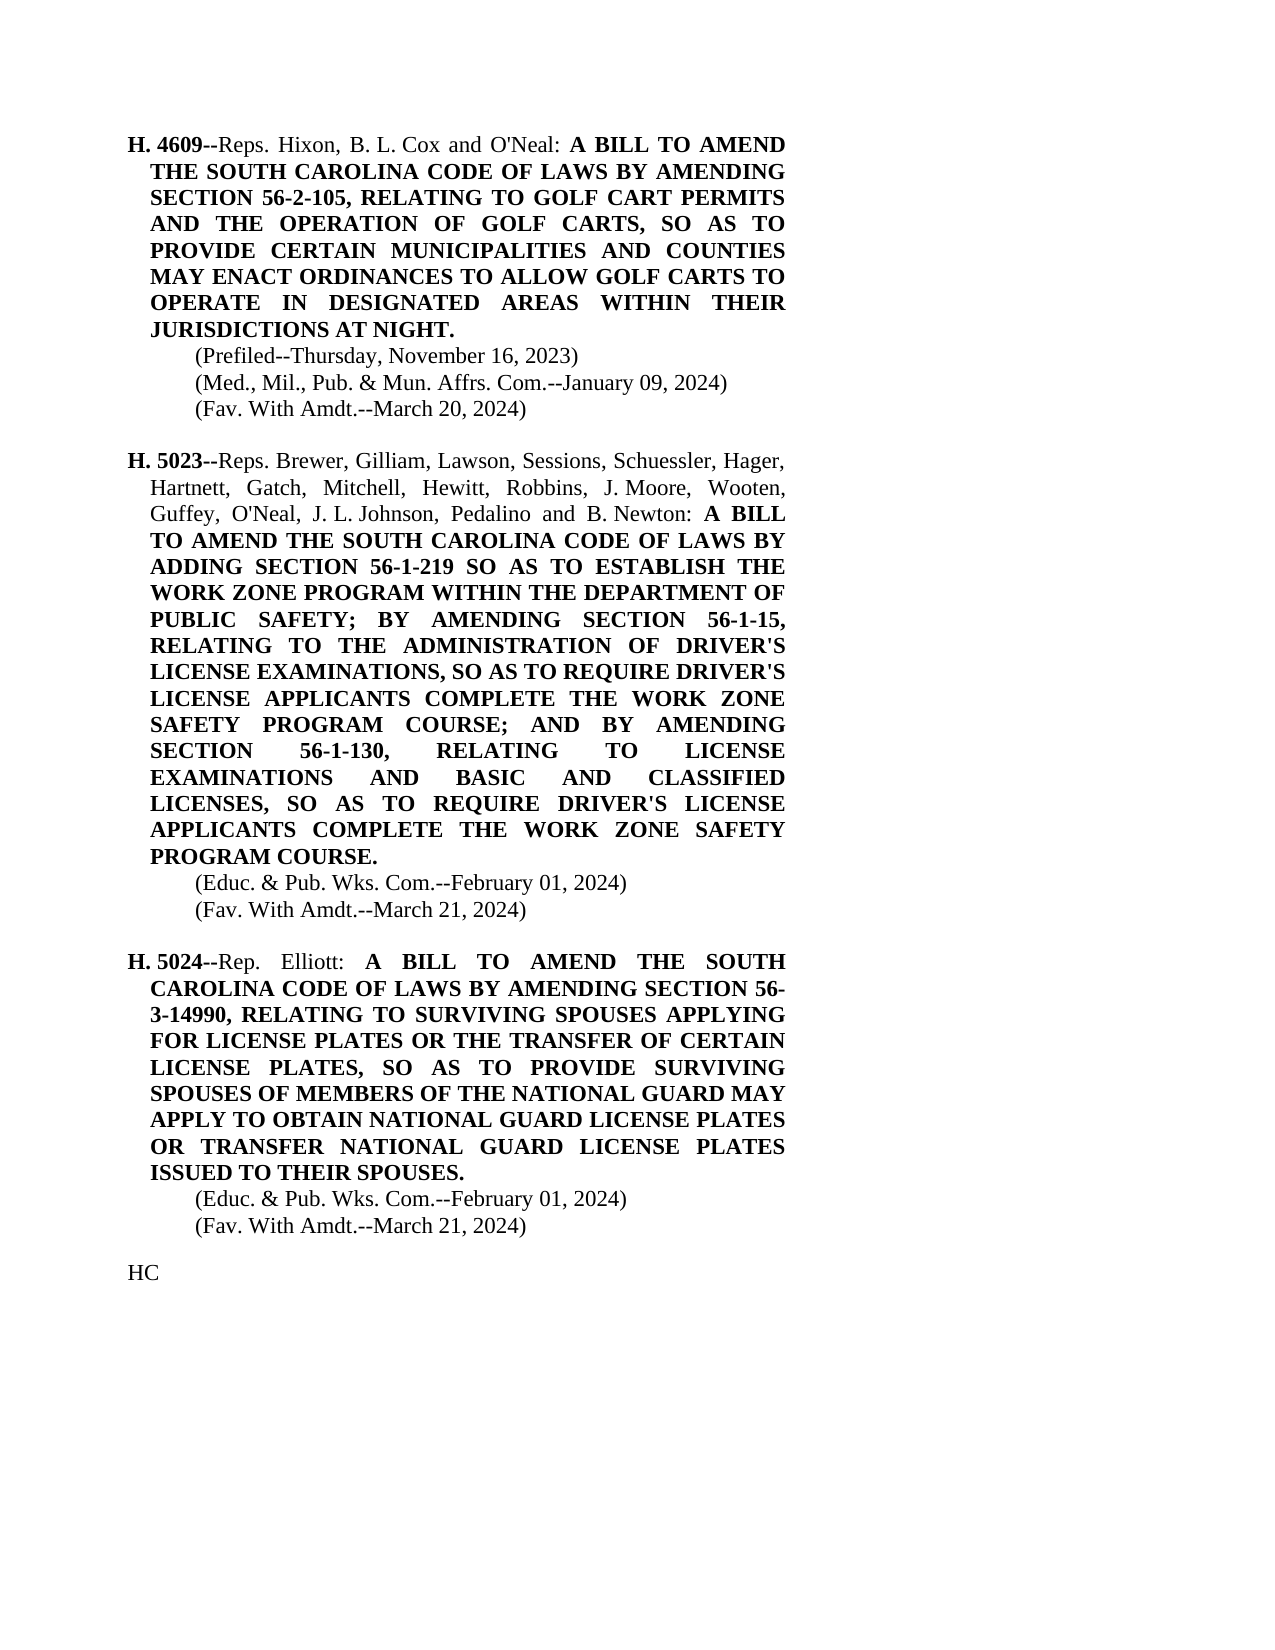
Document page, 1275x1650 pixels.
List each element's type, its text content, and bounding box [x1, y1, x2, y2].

text (Med., Mil., Pub. & Mun. Affrs. Com.--January 09, 2024) [195, 368, 786, 395]
text H. 5023--Reps. Brewer, Gilliam, Lawson, Sessions, Schuessler, Hager, Hartnett, Gatch, Mitchell, Hewitt, Robbins, J. Moore, Wooten, Guffey, O'Neal, J. L. Johnson, Pedalino and B. Newton: A BILL TO AMEND THE SOUTH CAROLINA CODE OF LAWS BY ADDING SECTION 56-1-219 SO AS TO ESTABLISH THE WORK ZONE PROGRAM WITHIN THE DEPARTMENT OF PUBLIC SAFETY; BY AMENDING SECTION 56-1-15, RELATING TO THE ADMINISTRATION OF DRIVER'S LICENSE EXAMINATIONS, SO AS TO REQUIRE DRIVER'S LICENSE APPLICANTS COMPLETE THE WORK ZONE SAFETY PROGRAM COURSE; AND BY AMENDING SECTION 56-1-130, RELATING TO LICENSE EXAMINATIONS AND BASIC AND CLASSIFIED LICENSES, SO AS TO REQUIRE DRIVER'S LICENSE APPLICANTS COMPLETE THE WORK ZONE SAFETY PROGRAM COURSE. [127, 448, 786, 869]
text (Fav. With Amdt.--March 20, 2024) [195, 395, 786, 421]
text (Educ. & Pub. Wks. Com.--February 01, 2024) [195, 869, 786, 896]
text (Educ. & Pub. Wks. Com.--February 01, 2024) [195, 1186, 786, 1212]
text (Prefiled--Thursday, November 16, 2023) [195, 342, 786, 368]
text (Fav. With Amdt.--March 21, 2024) [195, 896, 786, 922]
text H. 4609--Reps. Hixon, B. L. Cox and O'Neal: A BILL TO AMEND THE SOUTH CAROLINA CODE OF LAWS BY AMENDING SECTION 56-2-105, RELATING TO GOLF CART PERMITS AND THE OPERATION OF GOLF CARTS, SO AS TO PROVIDE CERTAIN MUNICIPALITIES AND COUNTIES MAY ENACT ORDINANCES TO ALLOW GOLF CARTS TO OPERATE IN DESIGNATED AREAS WITHIN THEIR JURISDICTIONS AT NIGHT. [127, 131, 786, 342]
text (Fav. With Amdt.--March 21, 2024) [195, 1212, 786, 1238]
text H. 5024--Rep. Elliott: A BILL TO AMEND THE SOUTH CAROLINA CODE OF LAWS BY AMENDING SECTION 56-3-14990, RELATING TO SURVIVING SPOUSES APPLYING FOR LICENSE PLATES OR THE TRANSFER OF CERTAIN LICENSE PLATES, SO AS TO PROVIDE SURVIVING SPOUSES OF MEMBERS OF THE NATIONAL GUARD MAY APPLY TO OBTAIN NATIONAL GUARD LICENSE PLATES OR TRANSFER NATIONAL GUARD LICENSE PLATES ISSUED TO THEIR SPOUSES. [127, 948, 786, 1186]
